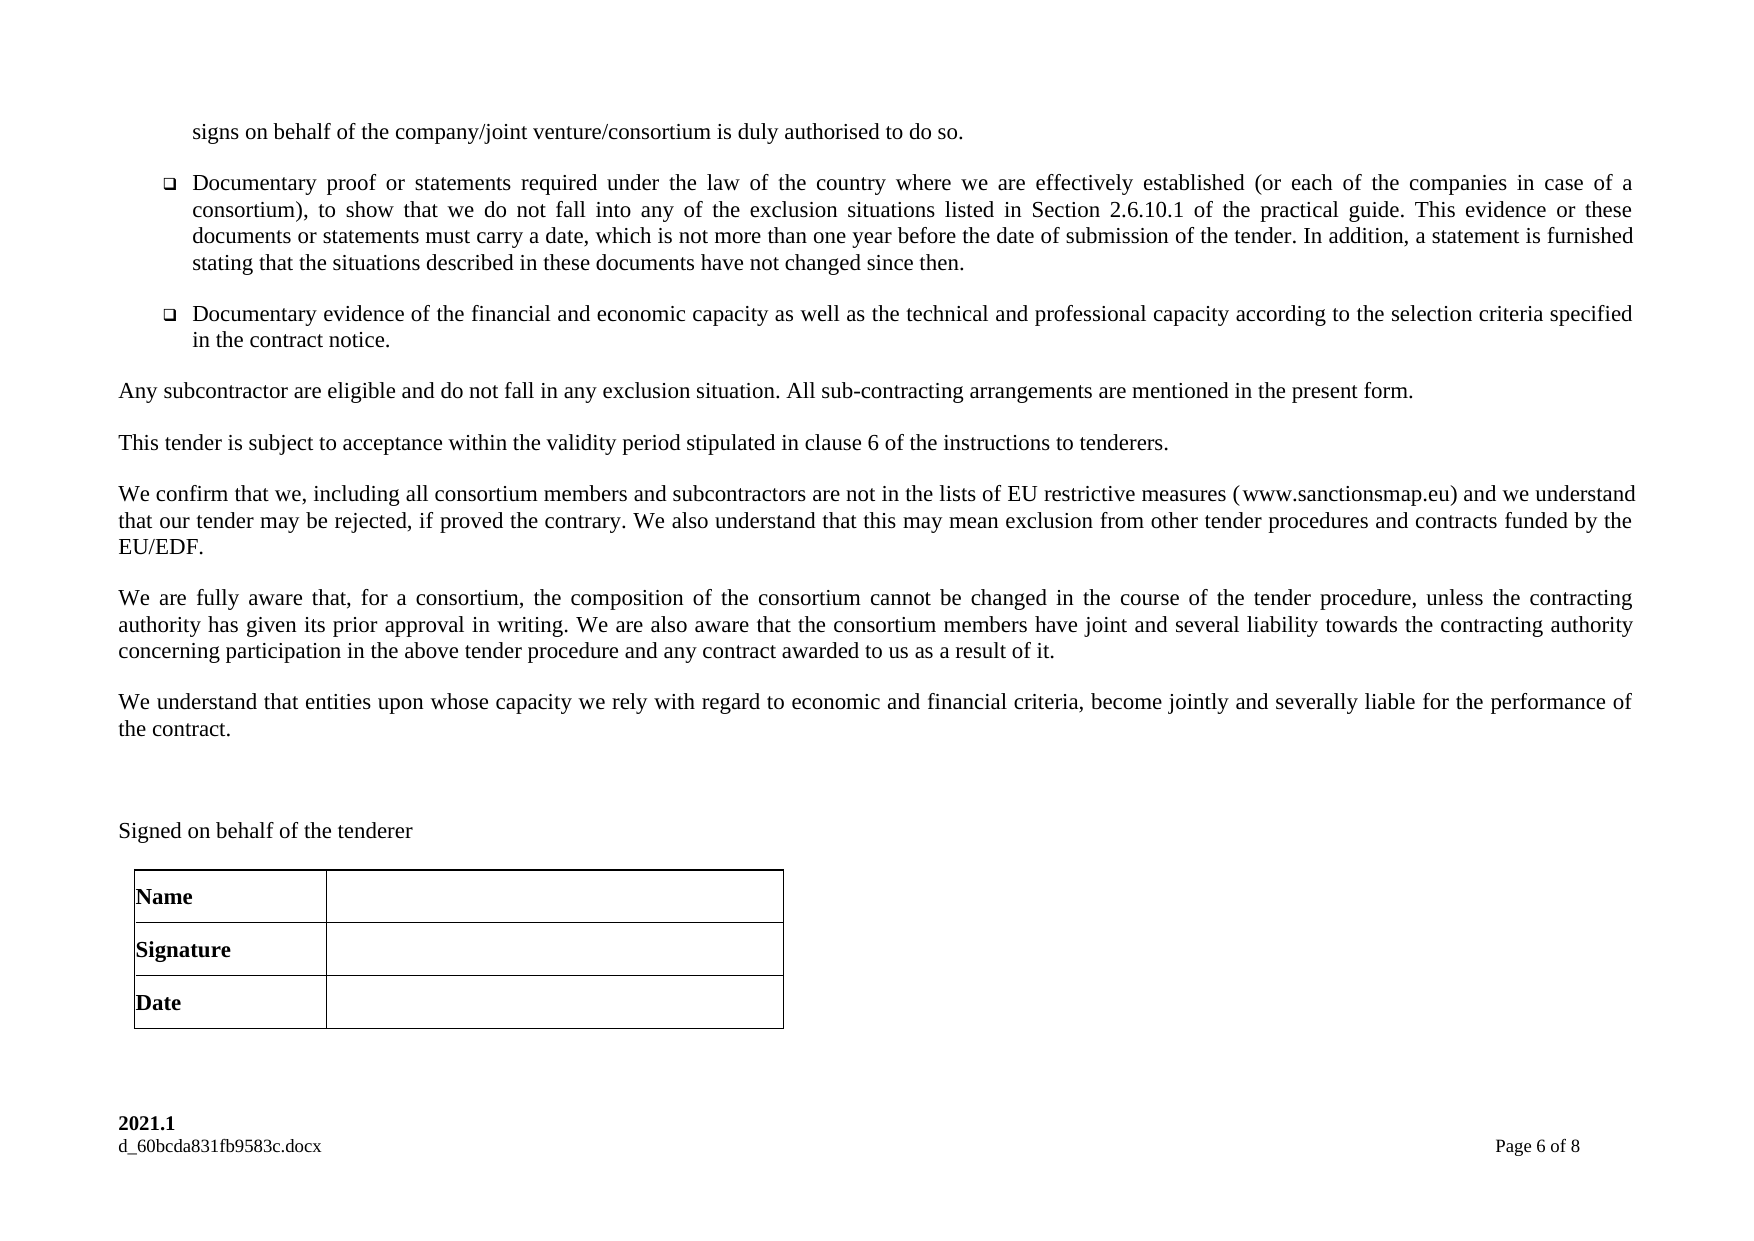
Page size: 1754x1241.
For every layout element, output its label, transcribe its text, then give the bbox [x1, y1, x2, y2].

list Documentary evidence of the financial and economic capacity as well as the technical and professional capacity according to the selection criteria specified in the contract notice. [162, 300, 1636, 353]
table_cell Signature [135, 923, 326, 975]
text We confirm that we, including all consortium members and subcontractors are not in the lists of EU restrictive measures (www.sanctionsmap.eu) and we understand that our tender may be rejected, if proved the contrary. We also understand that this may mean exclusion from other tender procedures and contracts funded by the EU/EDF. [118, 480, 1636, 559]
table_cell Date [135, 976, 326, 1028]
table_header [327, 871, 783, 922]
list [162, 118, 1636, 144]
table_header Name [135, 871, 326, 922]
table_cell [327, 923, 783, 975]
text We understand that entities upon whose capacity we rely with regard to economic and financial criteria, become jointly and severally liable for the performance of the contract. [118, 688, 1636, 741]
text We are fully aware that, for a consortium, the composition of the consortium cannot be changed in the course of the tender procedure, unless the contracting authority has given its prior approval in writing. We are also aware that the consortium members have joint and several liability towards the contracting authority concerning participation in the above tender procedure and any contract awarded to us as a result of it. [118, 584, 1636, 663]
text Any subcontractor are eligible and do not fall in any exclusion situation. All sub-contracting arrangements are mentioned in the present form. [118, 378, 1636, 404]
list Documentary proof or statements required under the law of the country where we are effectively established (or each of the companies in case of a consortium), to show that we do not fall into any of the exclusion situations listed in Section 2.6.10.1 of the practical guide. This evidence or these documents or statements must carry a date, which is not more than one year before the date of submission of the tender. In addition, a statement is furnished stating that the situations described in these documents have not changed since then. [162, 169, 1636, 275]
table_cell [327, 976, 783, 1028]
text Signed on behalf of the tenderer [118, 817, 1636, 844]
text This tender is subject to acceptance within the validity period stipulated in clause 6 of the instructions to tenderers. [118, 429, 1636, 455]
